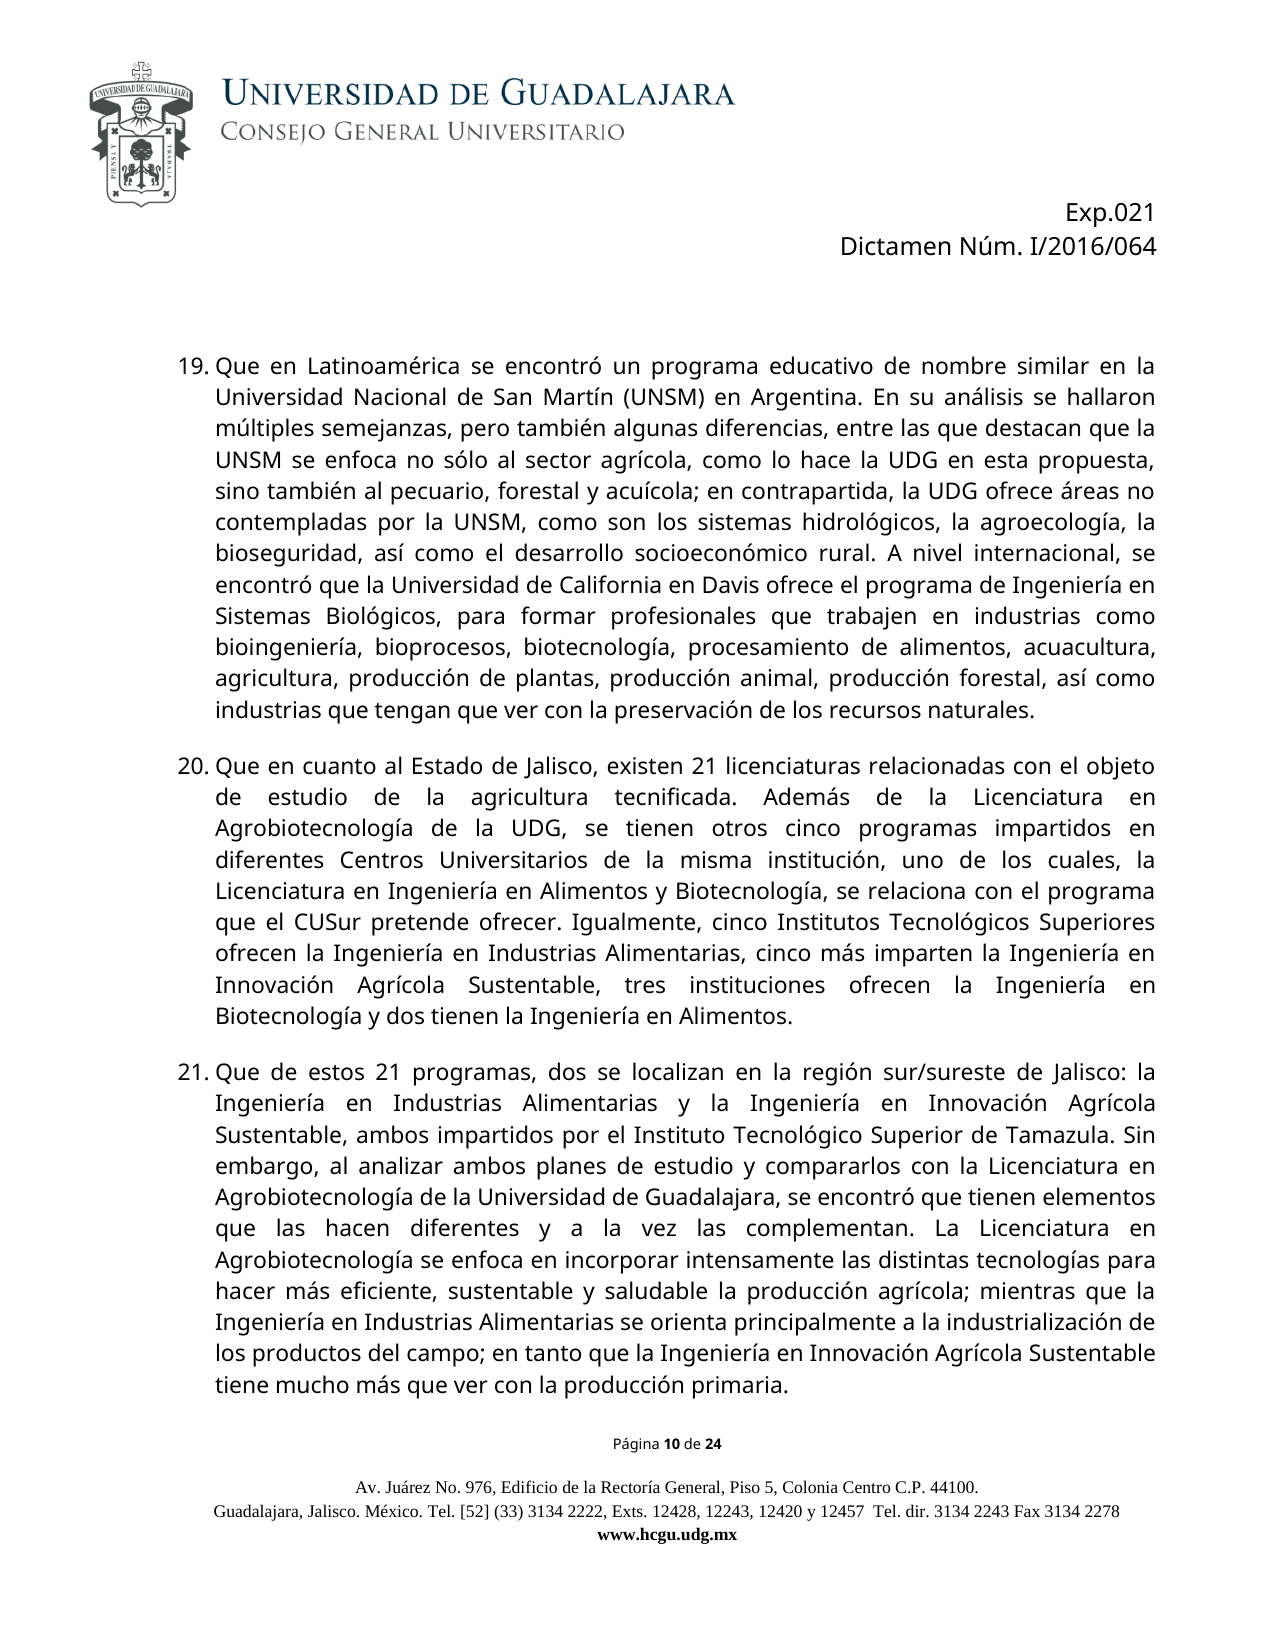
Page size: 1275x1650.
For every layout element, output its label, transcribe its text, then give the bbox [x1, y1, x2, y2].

list Que en cuanto al Estado de Jalisco, existen 21 licenciaturas relacionadas con el objeto de estudio de la agricultura tecnificada. Además de la Licenciatura en Agrobiotecnología de la UDG, se tienen otros cinco programas impartidos en diferentes Centros Universitarios de la misma institución, uno de los cuales, la Licenciatura en Ingeniería en Alimentos y Biotecnología, se relaciona con el programa que el CUSur pretende ofrecer. Igualmente, cinco Institutos Tecnológicos Superiores ofrecen la Ingeniería en Industrias Alimentarias, cinco más imparten la Ingeniería en Innovación Agrícola Sustentable, tres instituciones ofrecen la Ingeniería en Biotecnología y dos tienen la Ingeniería en Alimentos. [177, 750, 1157, 1031]
picture [1, 1, 1274, 268]
list Que en Latinoamérica se encontró un programa educativo de nombre similar en la Universidad Nacional de San Martín (UNSM) en Argentina. En su análisis se hallaron múltiples semejanzas, pero también algunas diferencias, entre las que destacan que la UNSM se enfoca no sólo al sector agrícola, como lo hace la UDG en esta propuesta, sino también al pecuario, forestal y acuícola; en contrapartida, la UDG ofrece áreas no contempladas por la UNSM, como son los sistemas hidrológicos, la agroecología, la bioseguridad, así como el desarrollo socioeconómico rural. A nivel internacional, se encontró que la Universidad de California en Davis ofrece el programa de Ingeniería en Sistemas Biológicos, para formar profesionales que trabajen en industrias como bioingeniería, bioprocesos, biotecnología, procesamiento de alimentos, acuacultura, agricultura, producción de plantas, producción animal, producción forestal, así como industrias que tengan que ver con la preservación de los recursos naturales. [177, 350, 1157, 725]
list Que de estos 21 programas, dos se localizan en la región sur/sureste de Jalisco: la Ingeniería en Industrias Alimentarias y la Ingeniería en Innovación Agrícola Sustentable, ambos impartidos por el Instituto Tecnológico Superior de Tamazula. Sin embargo, al analizar ambos planes de estudio y compararlos con la Licenciatura en Agrobiotecnología de la Universidad de Guadalajara, se encontró que tienen elementos que las hacen diferentes y a la vez las complementan. La Licenciatura en Agrobiotecnología se enfoca en incorporar intensamente las distintas tecnologías para hacer más eficiente, sustentable y saludable la producción agrícola; mientras que la Ingeniería en Industrias Alimentarias se orienta principalmente a la industrialización de los productos del campo; en tanto que la Ingeniería en Innovación Agrícola Sustentable tiene mucho más que ver con la producción primaria. [177, 1056, 1157, 1400]
